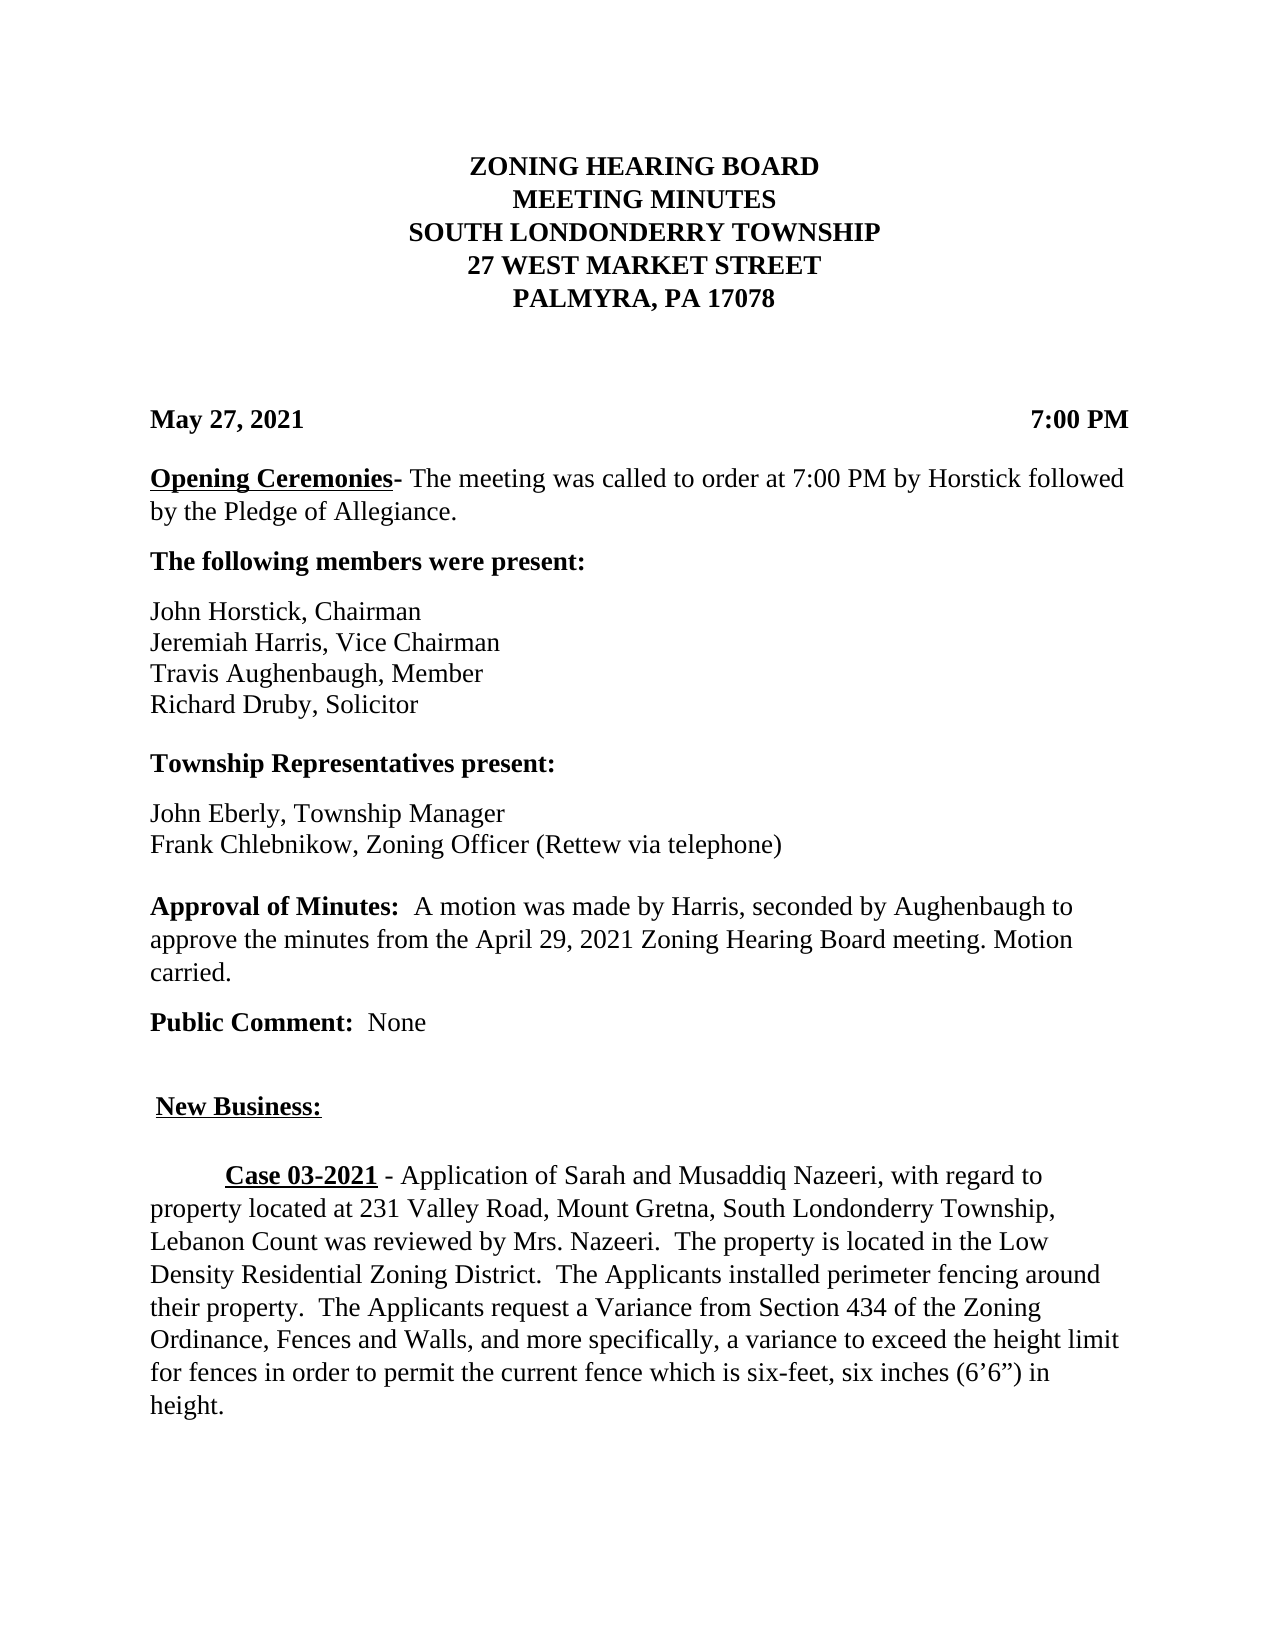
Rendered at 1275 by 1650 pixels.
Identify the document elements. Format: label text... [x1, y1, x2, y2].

text 27 WEST MARKET STREET [164, 249, 1124, 280]
text New Business: [155, 1090, 1125, 1121]
text MEETING MINUTES [164, 183, 1125, 214]
text Public Comment: None [150, 1006, 1125, 1037]
text ZONING HEARING BOARD [164, 150, 1125, 181]
text Opening Ceremonies- The meeting was called to order at 7:00 PM by Horstick followed by the Pledge of Allegiance. [150, 462, 1125, 527]
text Jeremiah Harris, Vice Chairman [150, 626, 1125, 657]
text John Horstick, Chairman [150, 594, 1125, 626]
text The following members were present: [150, 545, 1125, 576]
text Case 03-2021 - Application of Sarah and Musaddiq Nazeeri, with regard to property located at 231 Valley Road, Mount Gretna, South Londonderry Township, Lebanon Count was reviewed by Mrs. Nazeeri. The property is located in the Low Density Residential Zoning District. The Applicants installed perimeter fencing around their property. The Applicants request a Variance from Section 434 of the Zoning Ordinance, Fences and Walls, and more specifically, a variance to exceed the height limit for fences in order to permit the current fence which is six-feet, six inches (6’6”) in height. [150, 1159, 1125, 1421]
text SOUTH LONDONDERRY TOWNSHIP [164, 216, 1125, 247]
text Richard Druby, Solicitor [150, 688, 1125, 719]
text Approval of Minutes: A motion was made by Harris, seconded by Aughenbaugh to approve the minutes from the April 29, 2021 Zoning Hearing Board meeting. Motion carried. [150, 890, 1125, 987]
text PALMYRA, PA 17078 [163, 282, 1125, 313]
text Frank Chlebnikow, Zoning Officer (Rettew via telephone) [150, 828, 1125, 859]
text Travis Aughenbaugh, Member [150, 657, 1125, 688]
text May 27, 2021 7:00 PM [150, 403, 1125, 434]
text Township Representatives present: [150, 747, 1125, 778]
text John Eberly, Township Manager [150, 797, 1125, 828]
